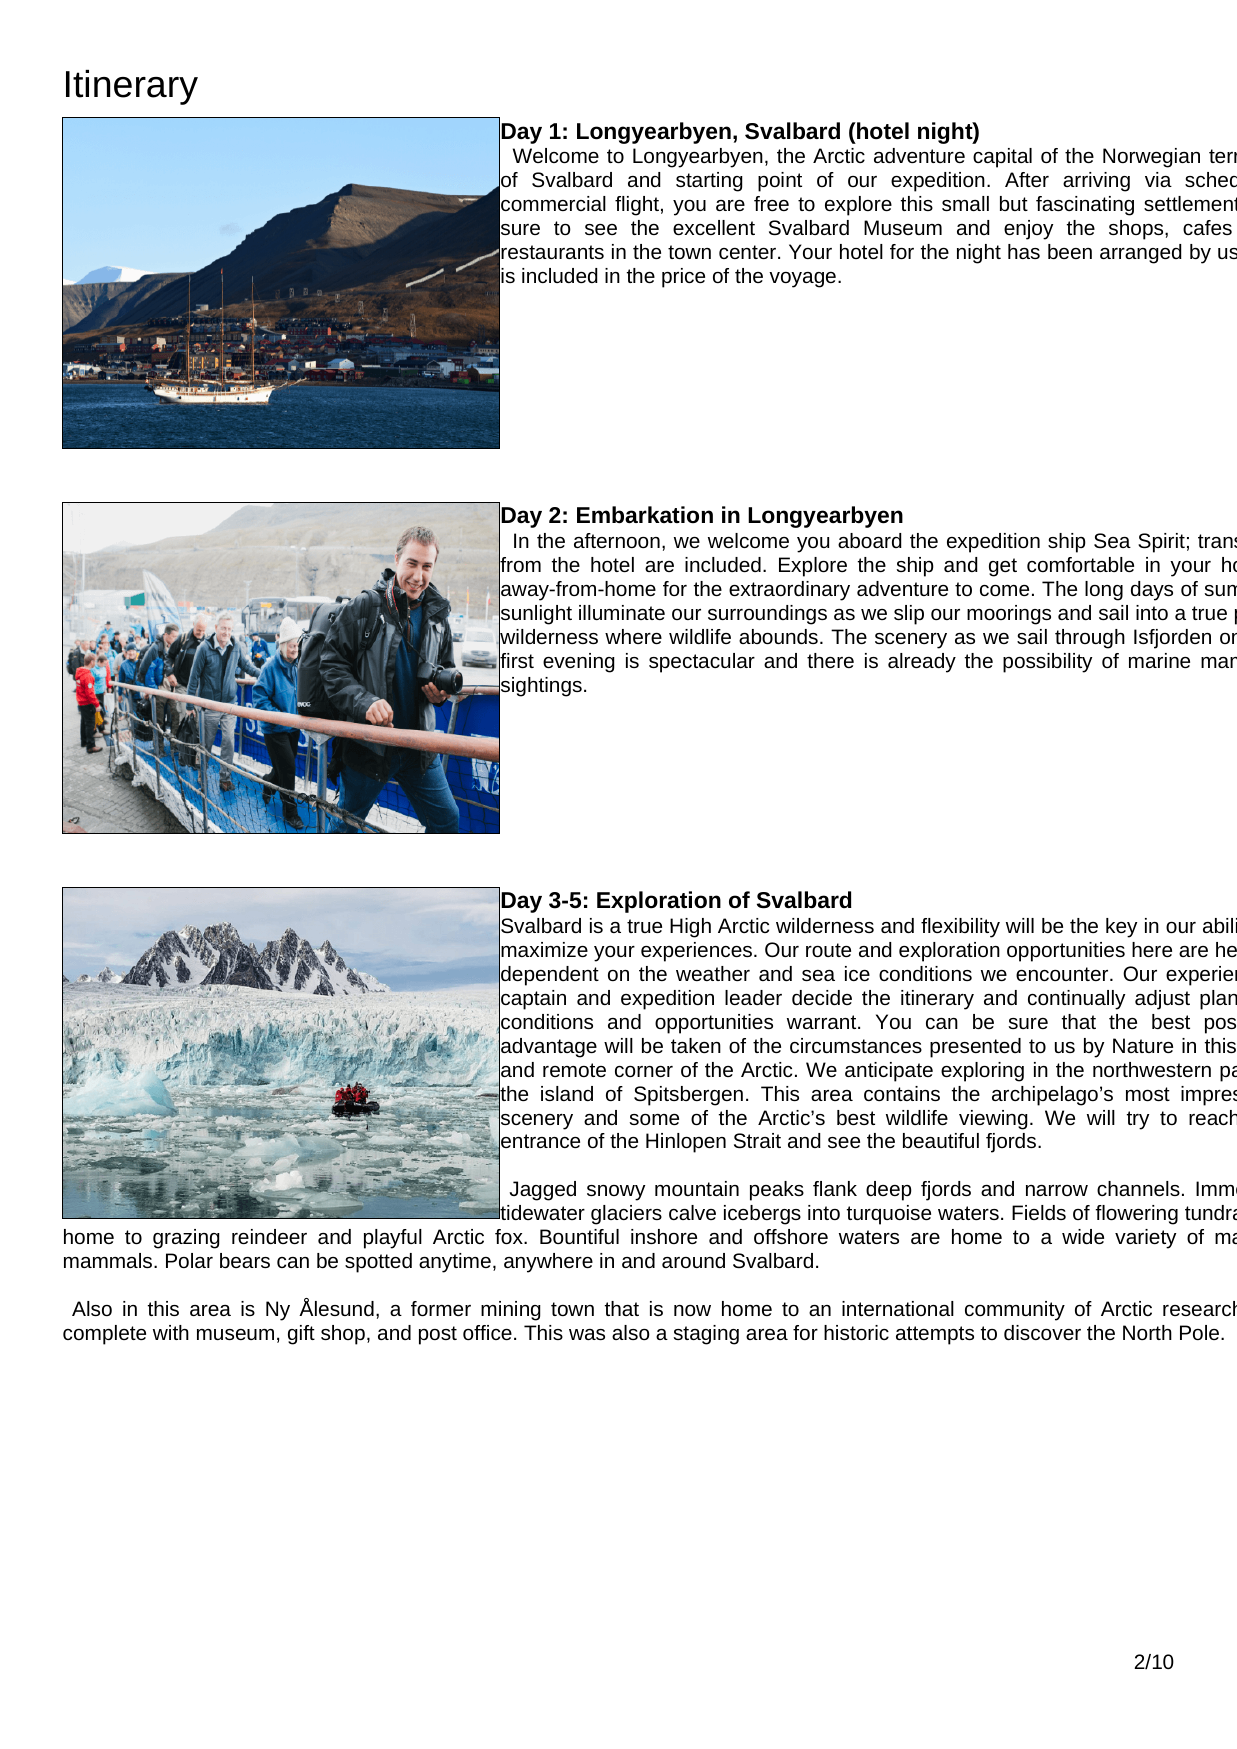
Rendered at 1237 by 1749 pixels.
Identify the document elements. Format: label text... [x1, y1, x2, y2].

picture [63, 118, 499, 448]
table_cell Day 3-5: Exploration of Svalbard Svalbard is a true High Arctic wilderness and flexibility will be the key in our ability to maximize your experiences. Our route and exploration opportunities here are heavily dependent on the weather and sea ice conditions we encounter. Our experienced captain and expedition leader decide the itinerary and continually adjust plans as conditions and opportunities warrant. You can be sure that the best possible advantage will be taken of the circumstances presented to us by Nature in this wild and remote corner of the Arctic. We anticipate exploring in the northwestern part of the island of Spitsbergen. This area contains the archipelago’s most impressive scenery and some of the Arctic’s best wildlife viewing. We will try to reach the entrance of the Hinlopen Strait and see the beautiful fjords. Jagged snowy mountain peaks flank deep fjords and narrow channels. Immense tidewater glaciers calve icebergs into turquoise waters. Fields of flowering tundra are home to grazing reindeer and playful Arctic fox. Bountiful inshore and offshore waters are home to a wide variety of marine mammals. Polar bears can be spotted anytime, anywhere in and around Svalbard. Also in this area is Ny Ålesund, a former mining town that is now home to an international community of Arctic researchers, complete with museum, gift shop, and post office. This was also a staging area for historic attempts to discover the North Pole. [53, 877, 1236, 1387]
picture [63, 888, 499, 1218]
table_cell Day 2: Embarkation in Longyearbyen In the afternoon, we welcome you aboard the expedition ship Sea Spirit; transfers from the hotel are included. Explore the ship and get comfortable in your home-away-from-home for the extraordinary adventure to come. The long days of summer sunlight illuminate our surroundings as we slip our moorings and sail into a true polar wilderness where wildlife abounds. The scenery as we sail through Isfjorden on our first evening is spectacular and there is already the possibility of marine mammal sightings. [53, 492, 1236, 875]
picture [63, 503, 499, 833]
table_header Day 1: Longyearbyen, Svalbard (hotel night) Welcome to Longyearbyen, the Arctic adventure capital of the Norwegian territory of Svalbard and starting point of our expedition. After arriving via scheduled commercial flight, you are free to explore this small but fascinating settlement. Be sure to see the excellent Svalbard Museum and enjoy the shops, cafes and restaurants in the town center. Your hotel for the night has been arranged by us and is included in the price of the voyage. [53, 107, 1236, 491]
text Itinerary [62, 62, 1174, 106]
